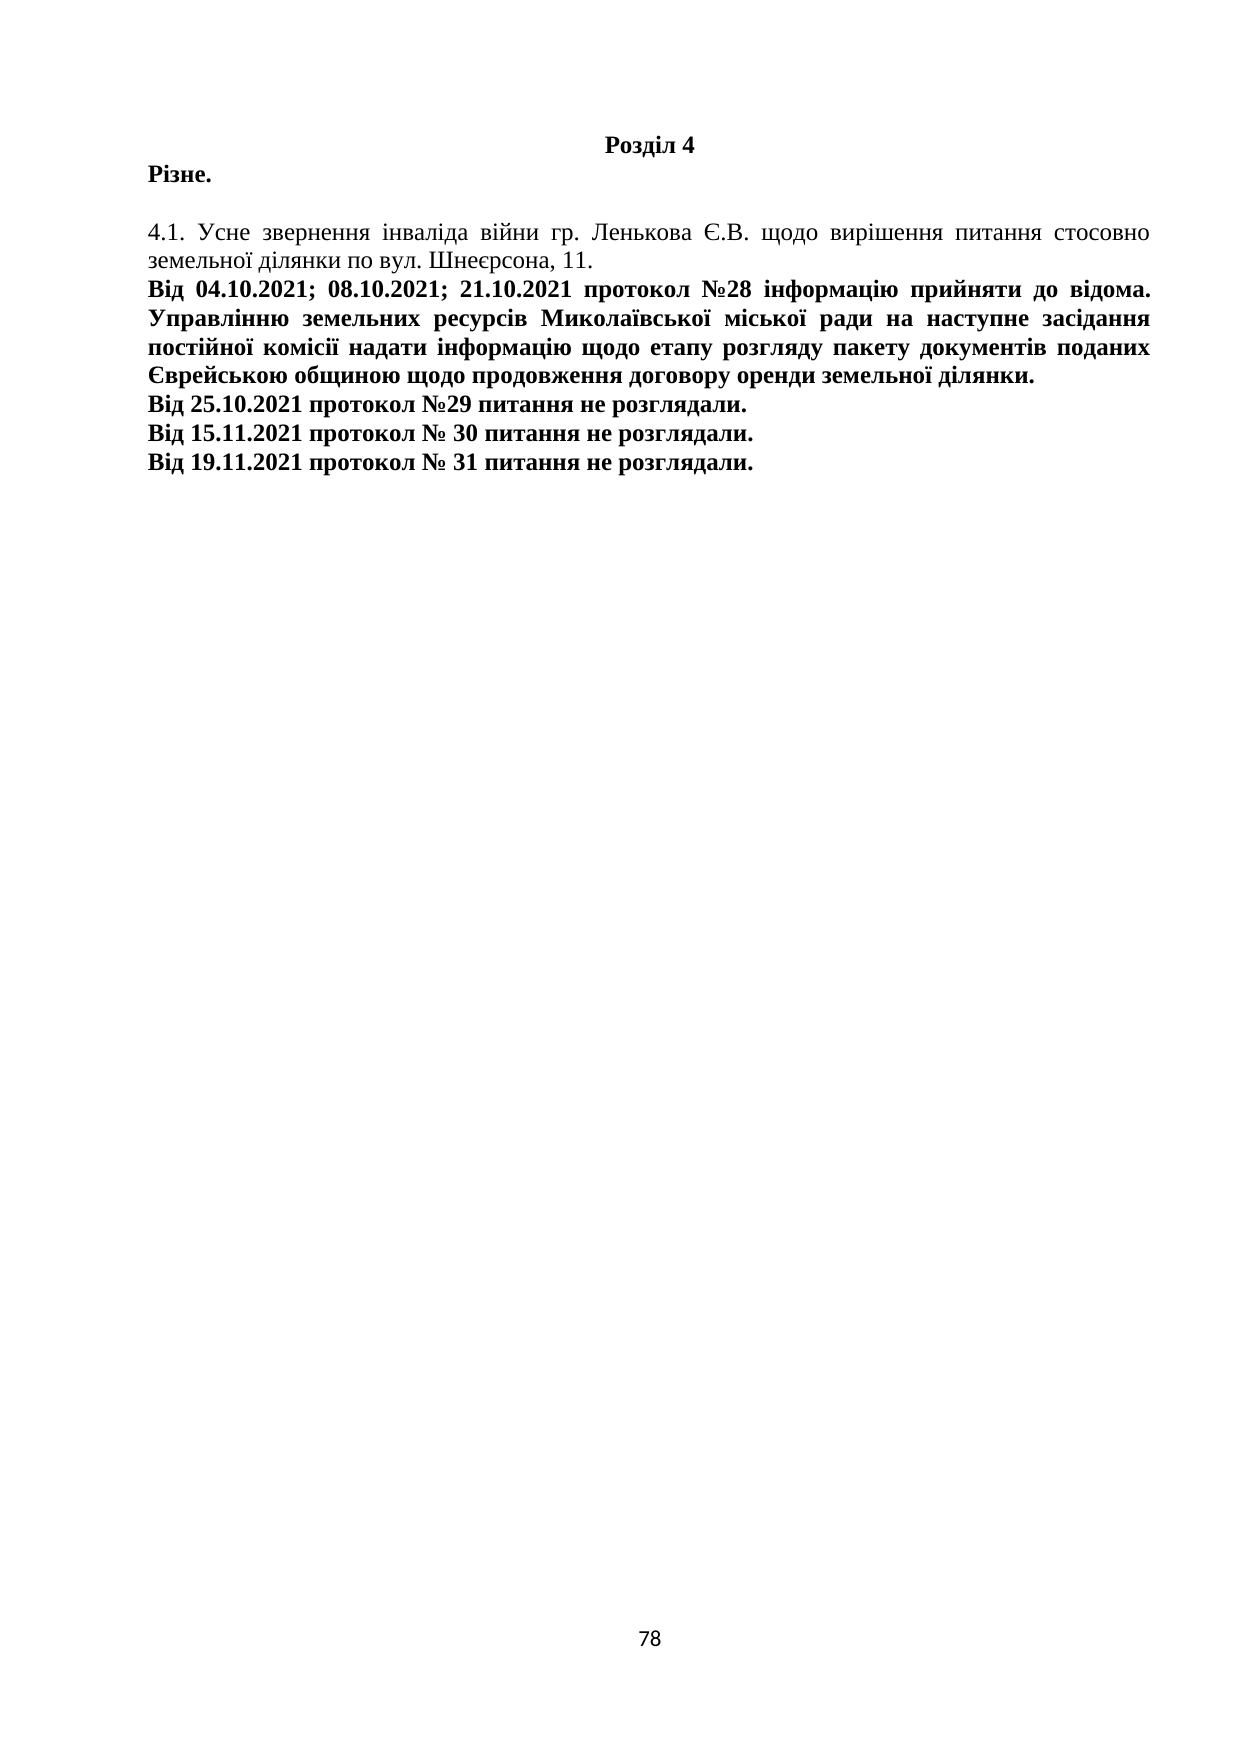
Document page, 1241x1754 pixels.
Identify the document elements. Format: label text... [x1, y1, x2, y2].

text Різне. [148, 159, 1152, 188]
text 4.1. Усне звернення інваліда війни гр. Ленькова Є.В. щодо вирішення питання стосовно земельної ділянки по вул. Шнеєрсона, 11. [148, 217, 1152, 274]
text Від 15.11.2021 протокол № 30 питання не розглядали. [148, 418, 1152, 447]
text Від 04.10.2021; 08.10.2021; 21.10.2021 протокол №28 інформацію прийняти до відома. Управлінню земельних ресурсів Миколаївської міської ради на наступне засідання постійної комісії надати інформацію щодо етапу розгляду пакету документів поданих Єврейською общиною щодо продовження договору оренди земельної ділянки. [148, 274, 1152, 389]
text Від 25.10.2021 протокол №29 питання не розглядали. [148, 389, 1152, 418]
text Від 19.11.2021 протокол № 31 питання не розглядали. [148, 447, 1152, 476]
text Розділ 4 [148, 131, 1152, 159]
